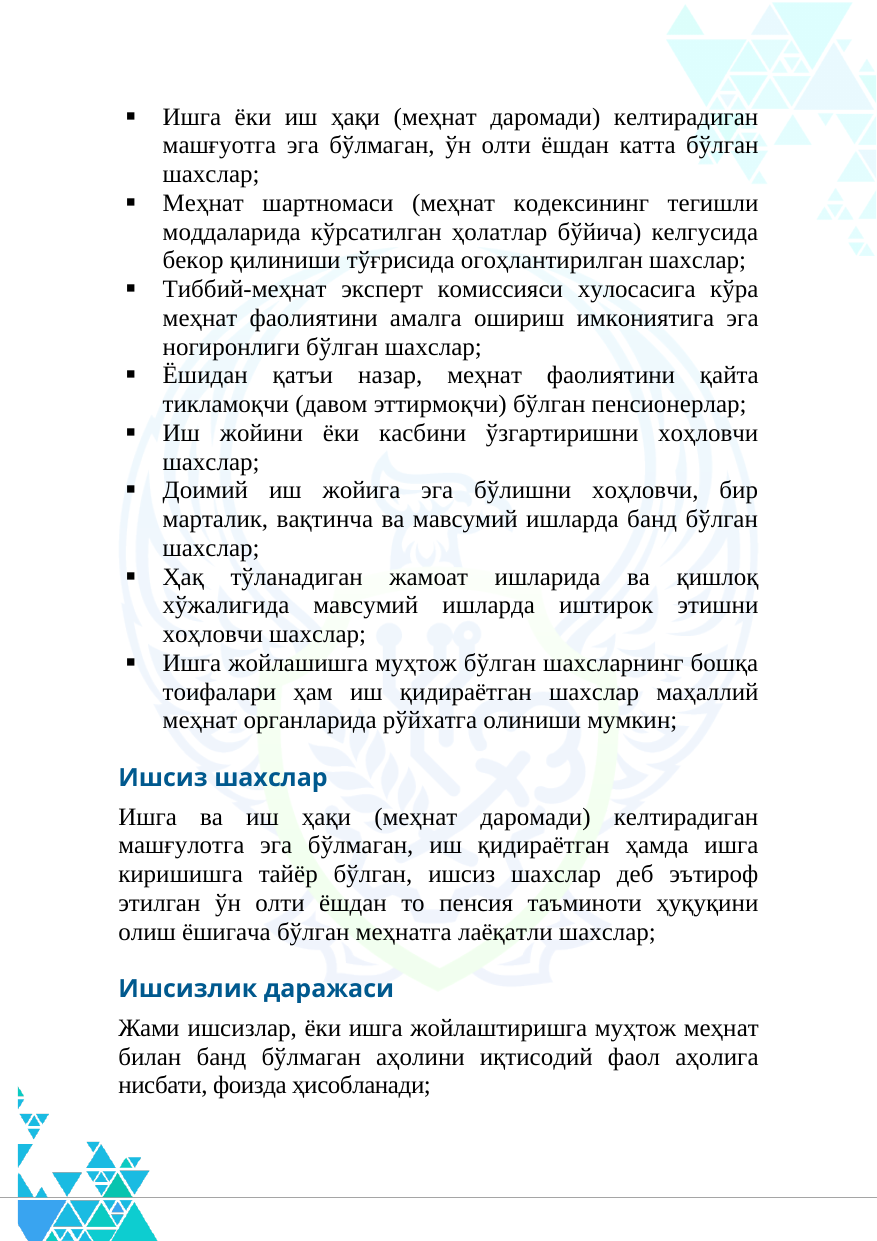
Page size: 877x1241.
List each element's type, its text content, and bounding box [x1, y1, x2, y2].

text Ишга ва иш ҳақи (меҳнат даромади) келтирадиган машғулотга эга бўлмаган, иш қидираётган ҳамда ишга киришишга тайёр бўлган, ишсиз шахслар деб эътироф этилган ўн олти ёшдан то пенсия таъминоти ҳуқуқини олиш ёшигача бўлган меҳнатга лаёқатли шахслар; [118, 802, 759, 946]
list Тиббий-меҳнат эксперт комиссияси хулосасига кўра меҳнат фаолиятини амалга ошириш имкониятига эга ногиронлиги бўлган шахслар; [125, 274, 759, 361]
list Иш жойини ёки касбини ўзгартиришни хоҳловчи шахслар; [125, 418, 759, 476]
text Ишсизлик даражаси [118, 971, 759, 1004]
text Жами ишсизлар, ёки ишга жойлаштиришга муҳтож меҳнат билан банд бўлмаган аҳолини иқтисодий фаол аҳолига нисбати, фоизда ҳисобланади; [118, 1013, 759, 1099]
picture [17, 1085, 166, 1241]
list Ёшидан қатъи назар, меҳнат фаолиятини қайта тикламоқчи (давом эттирмоқчи) бўлган пенсионерлар; [125, 361, 759, 418]
list Ишга ёки иш ҳақи (меҳнат даромади) келтирадиган машғуотга эга бўлмаган, ўн олти ёшдан катта бўлган шахслар; [125, 102, 759, 188]
text Ишсиз шахслар [118, 759, 759, 793]
list Меҳнат шартномаси (меҳнат кодексининг тегишли моддаларида кўрсатилган ҳолатлар бўйича) келгусида бекор қилиниши тўғрисида огоҳлантирилган шахслар; [125, 188, 759, 274]
list Доимий иш жойига эга бўлишни хоҳловчи, бир марталик, вақтинча ва мавсумий ишларда банд бўлган шахслар; [125, 476, 759, 562]
list Ишга жойлашишга муҳтож бўлган шахсларнинг бошқа тоифалари ҳам иш қидираётган шахслар маҳаллий меҳнат органларида рўйхатга олиниши мумкин; [125, 648, 759, 734]
list Ҳақ тўланадиган жамоат ишларида ва қишлоқ хўжалигида мавсумий ишларда иштирок этишни хоҳловчи шахслар; [125, 562, 759, 648]
